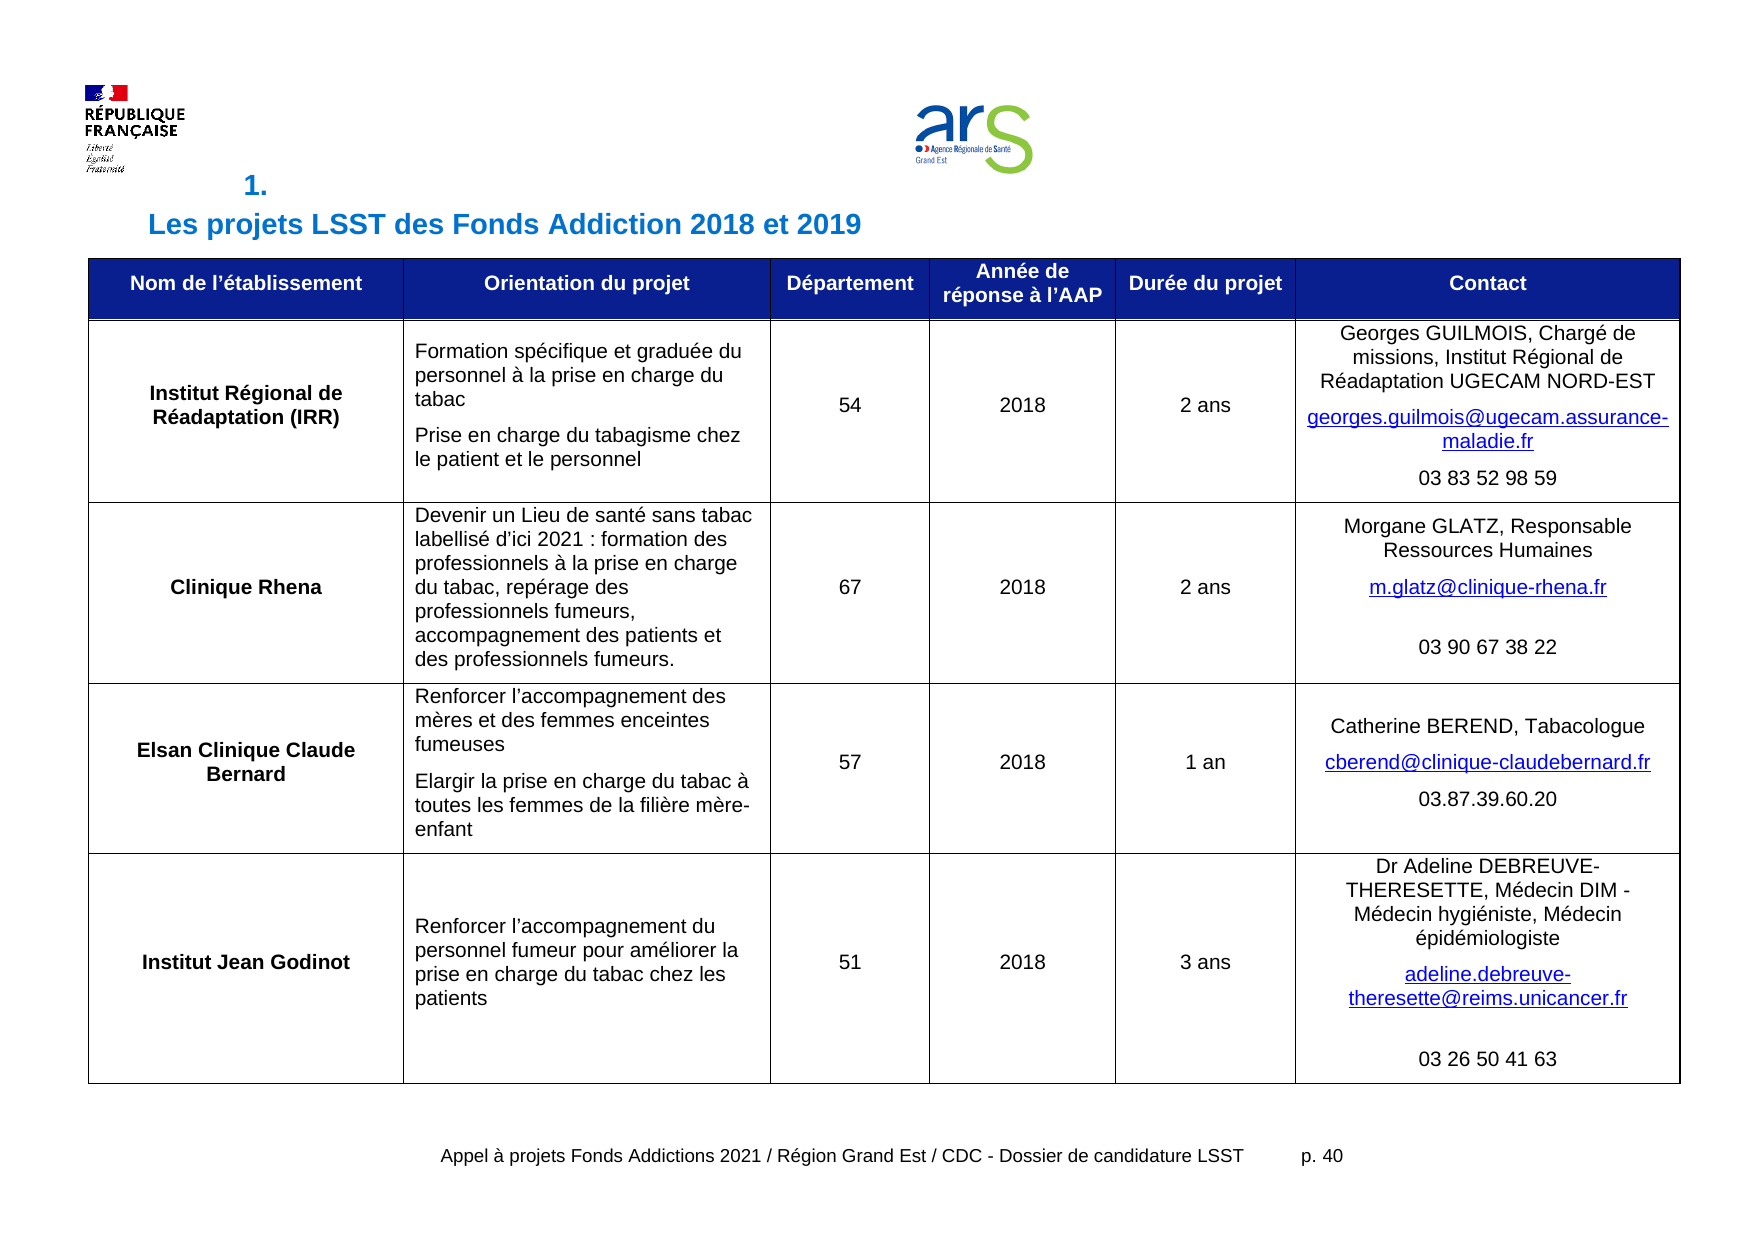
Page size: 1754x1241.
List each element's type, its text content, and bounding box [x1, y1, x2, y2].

table_cell Renforcer l’accompagnement des mères et des femmes enceintes fumeuses Elargir la prise en charge du tabac à toutes les femmes de la filière mère-enfant [404, 684, 770, 853]
table_header Durée du projet [1116, 259, 1295, 319]
table_cell Institut Régional de Réadaptation (IRR) [89, 321, 403, 502]
table_cell 2018 [930, 684, 1115, 853]
table_cell 67 [771, 503, 929, 683]
picture [76, 77, 192, 177]
table_cell Formation spécifique et graduée du personnel à la prise en charge du tabac Prise en charge du tabagisme chez le patient et le personnel [404, 321, 770, 502]
table_cell Devenir un Lieu de santé sans tabac labellisé d’ici 2021 : formation des professionnels à la prise en charge du tabac, repérage des professionnels fumeurs, accompagnement des patients et des professionnels fumeurs. [404, 503, 770, 683]
table_cell Georges GUILMOIS, Chargé de missions, Institut Régional de Réadaptation UGECAM NORD-EST georges.guilmois@ugecam.assurance-maladie.fr 03 83 52 98 59 [1296, 321, 1679, 502]
subtitle Les projets LSST des Fonds Addiction 2018 et 2019 [148, 168, 1695, 241]
picture [898, 91, 1044, 168]
table_cell Catherine BEREND, Tabacologue cberend@clinique-claudebernard.fr 03.87.39.60.20 [1296, 684, 1679, 853]
table_cell 2 ans [1116, 503, 1295, 683]
table_header Contact [1296, 259, 1679, 319]
table_header Nom de l’établissement [89, 259, 403, 319]
table_cell 3 ans [1116, 854, 1295, 1083]
table_header Département [771, 259, 929, 319]
table_cell Morgane GLATZ, Responsable Ressources Humaines m.glatz@clinique-rhena.fr 03 90 67 38 22 [1296, 503, 1679, 683]
table_cell 2 ans [1116, 321, 1295, 502]
table_cell 2018 [930, 503, 1115, 683]
table_cell 2018 [930, 321, 1115, 502]
table_cell 57 [771, 684, 929, 853]
table_cell 2018 [930, 854, 1115, 1083]
table_cell Renforcer l’accompagnement du personnel fumeur pour améliorer la prise en charge du tabac chez les patients [404, 854, 770, 1083]
table_cell Institut Jean Godinot [89, 854, 403, 1083]
table_header Orientation du projet [404, 259, 770, 319]
table_cell Elsan Clinique Claude Bernard [89, 684, 403, 853]
table_cell 54 [771, 321, 929, 502]
table_cell Dr Adeline DEBREUVE-THERESETTE, Médecin DIM - Médecin hygiéniste, Médecin épidémiologiste adeline.debreuve-theresette@reims.unicancer.fr 03 26 50 41 63 [1296, 854, 1679, 1083]
table_cell 51 [771, 854, 929, 1083]
table_cell Clinique Rhena [89, 503, 403, 683]
table_header Année de réponse à l’AAP [930, 259, 1115, 319]
table_cell 1 an [1116, 684, 1295, 853]
